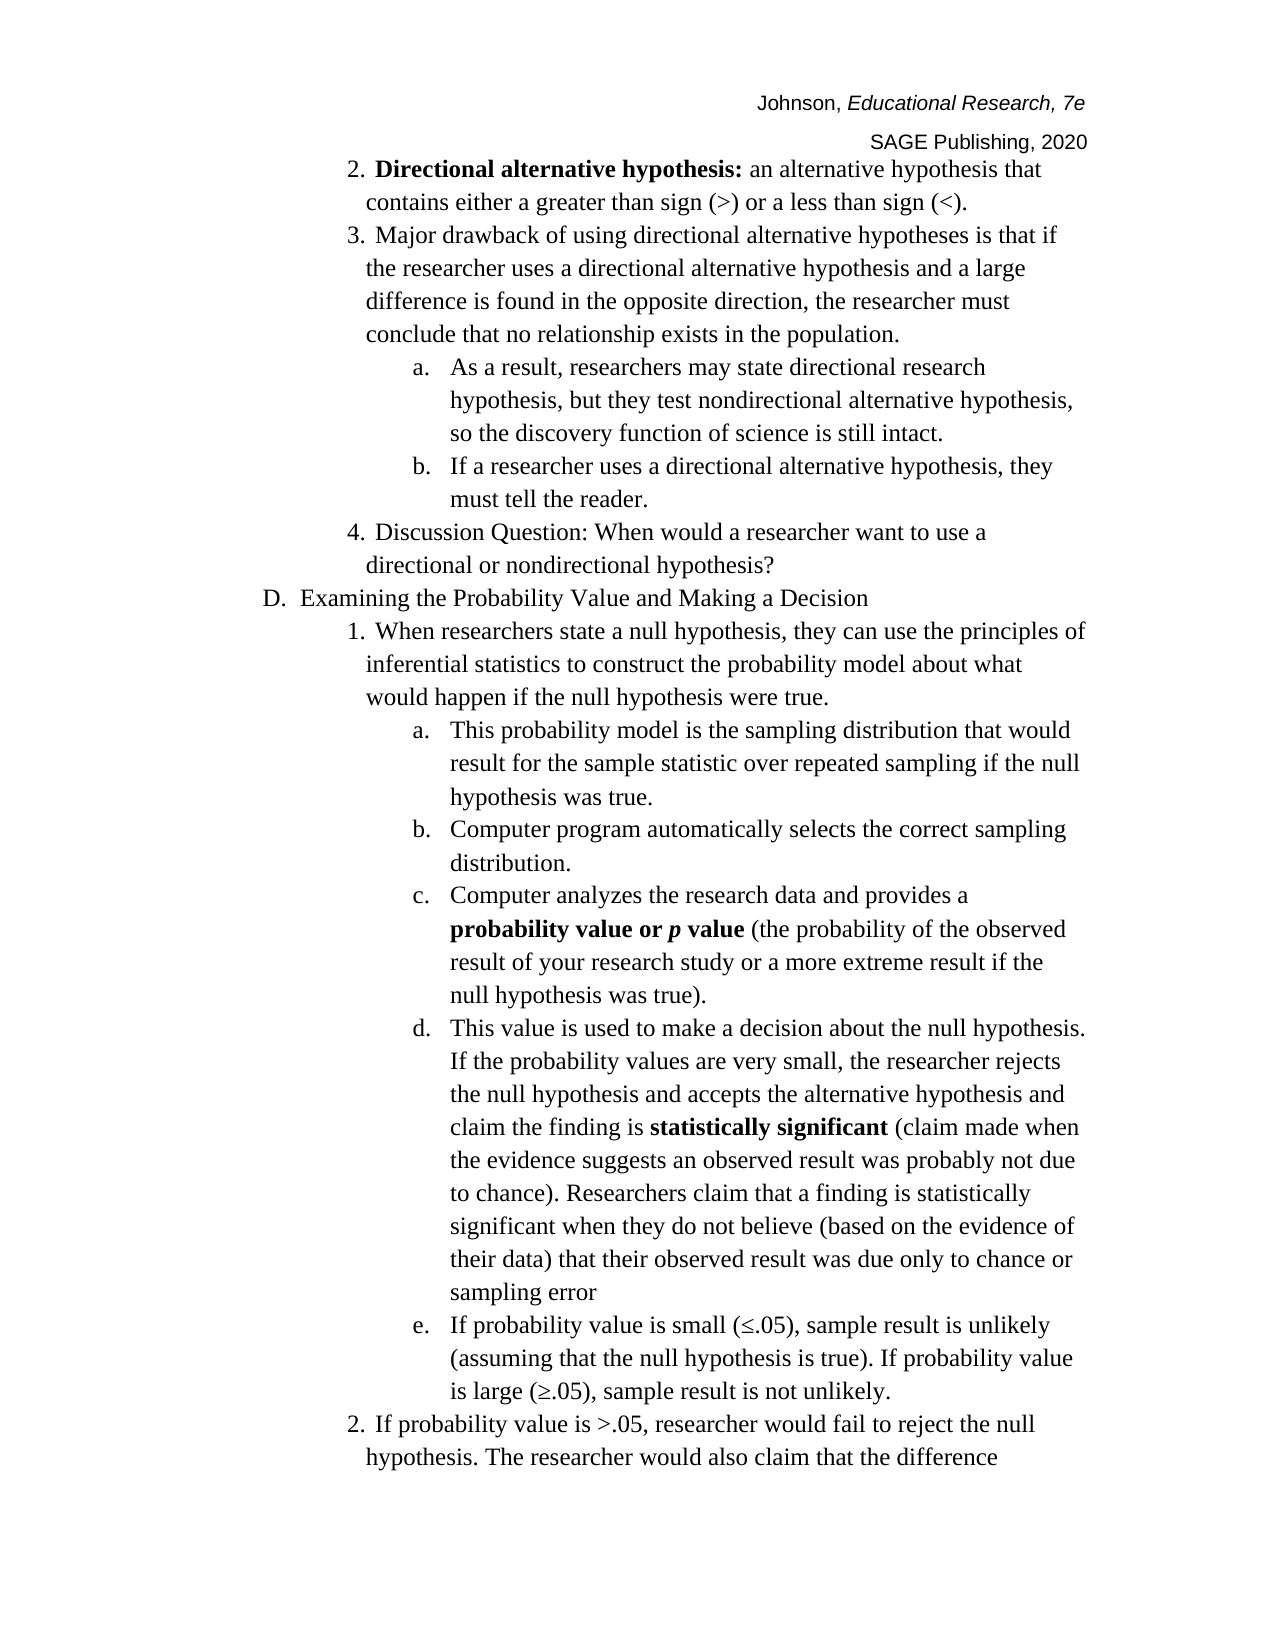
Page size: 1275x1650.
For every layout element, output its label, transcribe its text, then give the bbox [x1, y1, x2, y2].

list When researchers state a null hypothesis, they can use the principles of inferential statistics to construct the probability model about what would happen if the null hypothesis were true. [347, 616, 1087, 711]
list This value is used to make a decision about the null hypothesis. If the probability values are very small, the researcher rejects the null hypothesis and accepts the alternative hypothesis and claim the finding is statistically significant (claim made when the evidence suggests an observed result was probably not due to chance). Researchers claim that a finding is statistically significant when they do not believe (based on the evidence of their data) that their observed result was due only to chance or sampling error [412, 1013, 1087, 1306]
list Directional alternative hypothesis: an alternative hypothesis that contains either a greater than sign (>) or a less than sign (<). [347, 154, 1087, 216]
list This probability model is the sampling distribution that would result for the sample statistic over repeated sampling if the null hypothesis was true. [412, 716, 1087, 810]
list Major drawback of using directional alternative hypotheses is that if the researcher uses a directional alternative hypothesis and a large difference is found in the opposite direction, the researcher must conclude that no relationship exists in the population. [347, 220, 1087, 348]
list Discussion Question: When would a researcher want to use a directional or nondirectional hypothesis? [347, 517, 1087, 579]
list As a result, researchers may state directional research hypothesis, but they test nondirectional alternative hypothesis, so the discovery function of science is still intact. [412, 352, 1087, 447]
list Computer program automatically selects the correct sampling distribution. [412, 814, 1087, 876]
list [347, 1409, 1087, 1471]
list If probability value is small (≤.05), sample result is unlikely (assuming that the null hypothesis is true). If probability value is large (≥.05), sample result is not unlikely. [412, 1310, 1087, 1405]
list Computer analyzes the research data and provides a probability value or p value (the probability of the observed result of your research study or a more extreme result if the null hypothesis was true). [412, 881, 1087, 1008]
list Examining the Probability Value and Making a Decision [262, 583, 1087, 612]
list If a researcher uses a directional alternative hypothesis, they must tell the reader. [412, 451, 1087, 513]
